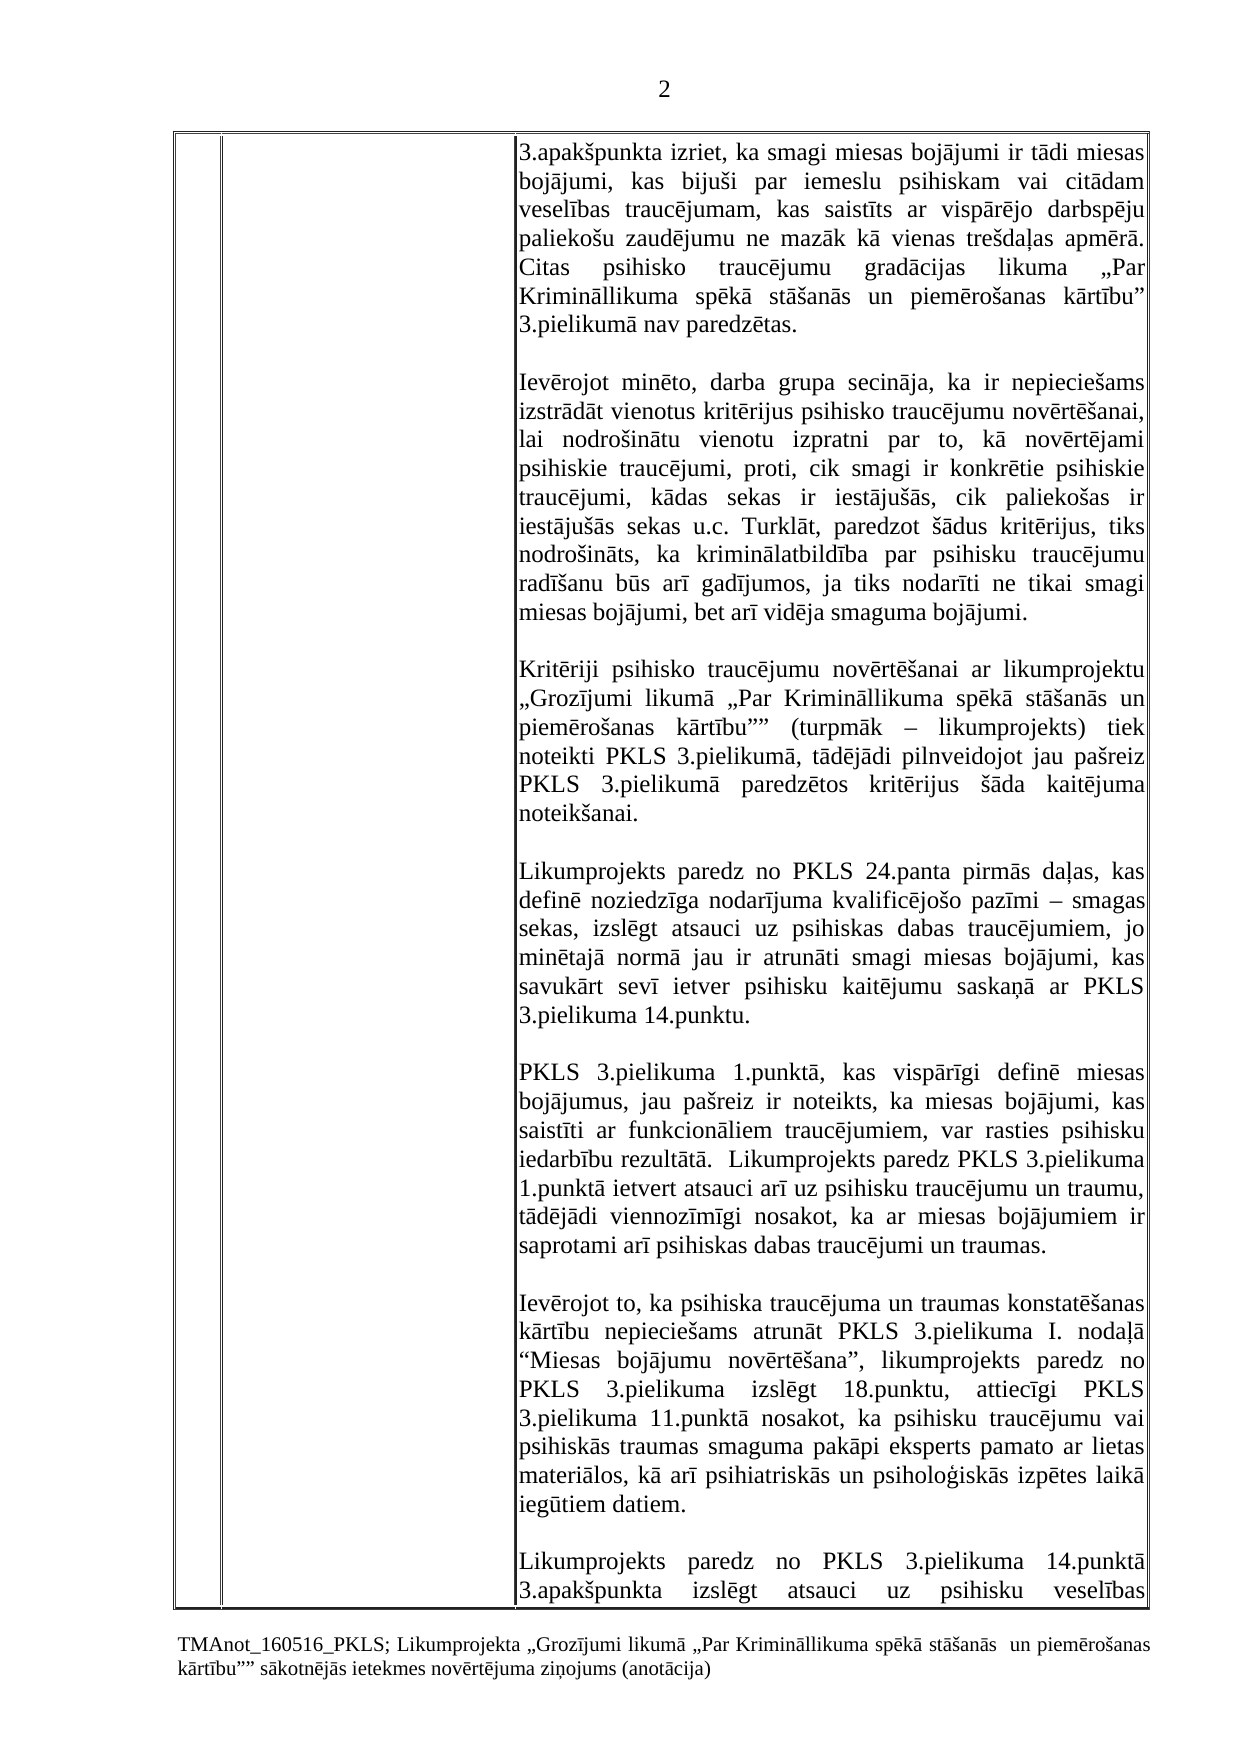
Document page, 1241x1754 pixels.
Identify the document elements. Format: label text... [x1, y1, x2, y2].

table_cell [221, 134, 515, 1607]
table_cell 2. [176, 134, 221, 1607]
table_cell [515, 134, 1147, 1607]
